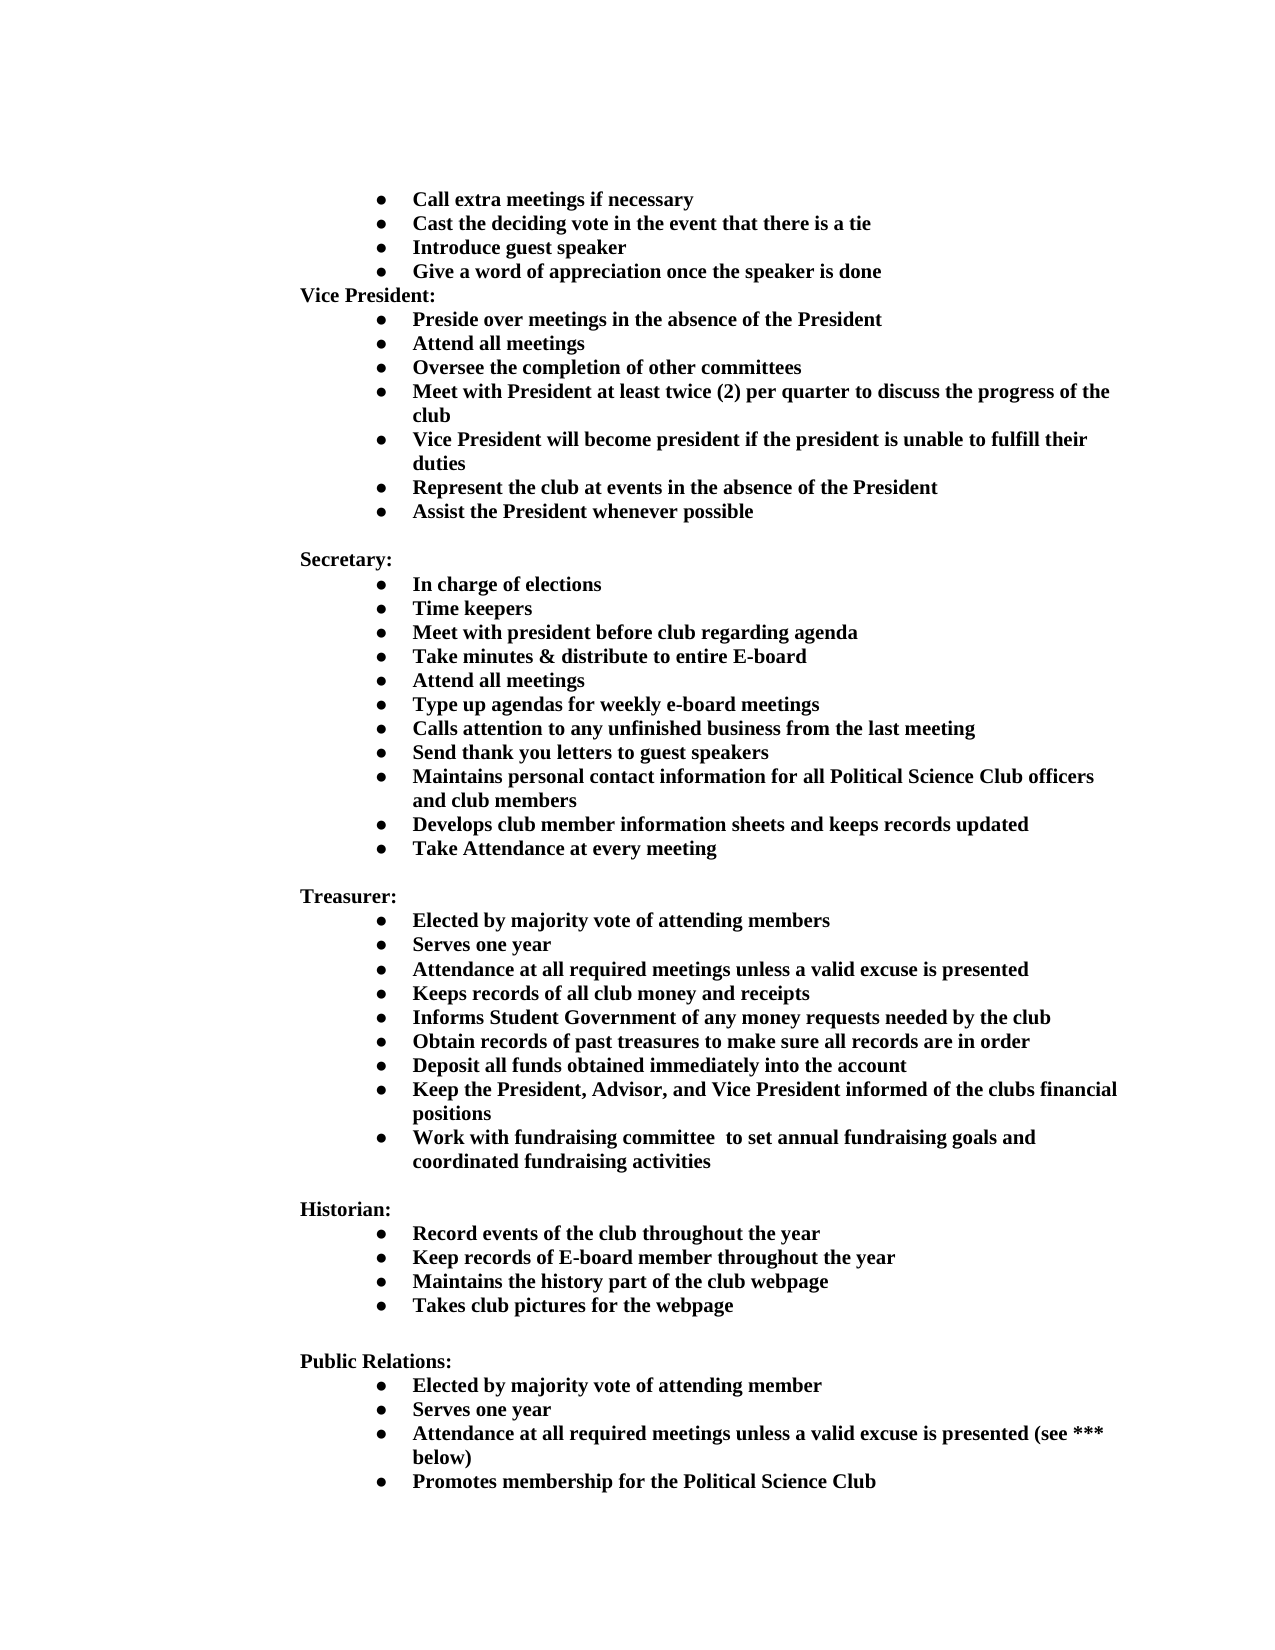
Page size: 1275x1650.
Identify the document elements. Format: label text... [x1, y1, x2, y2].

text Secretary: [150, 547, 1125, 571]
list Informs Student Government of any money requests needed by the club [375, 1004, 1125, 1029]
text Public Relations: [300, 1349, 1125, 1373]
list Keep records of E-board member throughout the year [375, 1245, 1125, 1269]
list Represent the club at events in the absence of the President [375, 475, 1125, 499]
list Maintains personal contact information for all Political Science Club officers and club members [375, 764, 1125, 812]
list Introduce guest speaker [375, 234, 1125, 259]
list Serves one year [375, 932, 1125, 956]
list Send thank you letters to guest speakers [375, 740, 1125, 764]
list Elected by majority vote of attending member [375, 1373, 1125, 1397]
list Oversee the completion of other committees [375, 355, 1125, 379]
list Type up agendas for weekly e-board meetings [375, 692, 1125, 716]
list Take minutes & distribute to entire E-board [375, 644, 1125, 668]
list Attend all meetings [375, 668, 1125, 692]
list Maintains the history part of the club webpage [375, 1269, 1125, 1293]
list Develops club member information sheets and keeps records updated [375, 812, 1125, 836]
list Keeps records of all club money and receipts [375, 981, 1125, 1004]
list Promotes membership for the Political Science Club [375, 1469, 1125, 1493]
text Vice President: [150, 283, 1125, 307]
list Obtain records of past treasures to make sure all records are in order [375, 1029, 1125, 1053]
list Take Attendance at every meeting [375, 836, 1125, 860]
list Attendance at all required meetings unless a valid excuse is presented [375, 956, 1125, 981]
list In charge of elections [375, 571, 1125, 596]
list Record events of the club throughout the year [375, 1221, 1125, 1245]
list Work with fundraising committee to set annual fundraising goals and coordinated fundraising activities [375, 1125, 1125, 1173]
list Meet with President at least twice (2) per quarter to discuss the progress of the club [375, 379, 1125, 427]
text Historian: [150, 1197, 1125, 1221]
list Keep the President, Advisor, and Vice President informed of the clubs financial positions [375, 1077, 1125, 1125]
list Takes club pictures for the webpage [375, 1293, 1125, 1317]
list Deposit all funds obtained immediately into the account [375, 1053, 1125, 1077]
list Meet with president before club regarding agenda [375, 619, 1125, 644]
list Serves one year [375, 1397, 1125, 1421]
list Time keepers [375, 596, 1125, 619]
list Calls attention to any unfinished business from the last meeting [375, 716, 1125, 740]
list Call extra meetings if necessary [375, 186, 1125, 211]
list Vice President will become president if the president is unable to fulfill their duties [375, 427, 1125, 475]
text Treasurer: [300, 884, 1125, 908]
list Attend all meetings [375, 331, 1125, 355]
list Assist the President whenever possible [375, 499, 1125, 523]
list Cast the deciding vote in the event that there is a tie [375, 211, 1125, 234]
list Give a word of appreciation once the speaker is done [375, 259, 1125, 283]
list Elected by majority vote of attending members [375, 908, 1125, 932]
list Preside over meetings in the absence of the President [375, 307, 1125, 331]
list Attendance at all required meetings unless a valid excuse is presented (see *** below) [375, 1421, 1125, 1469]
